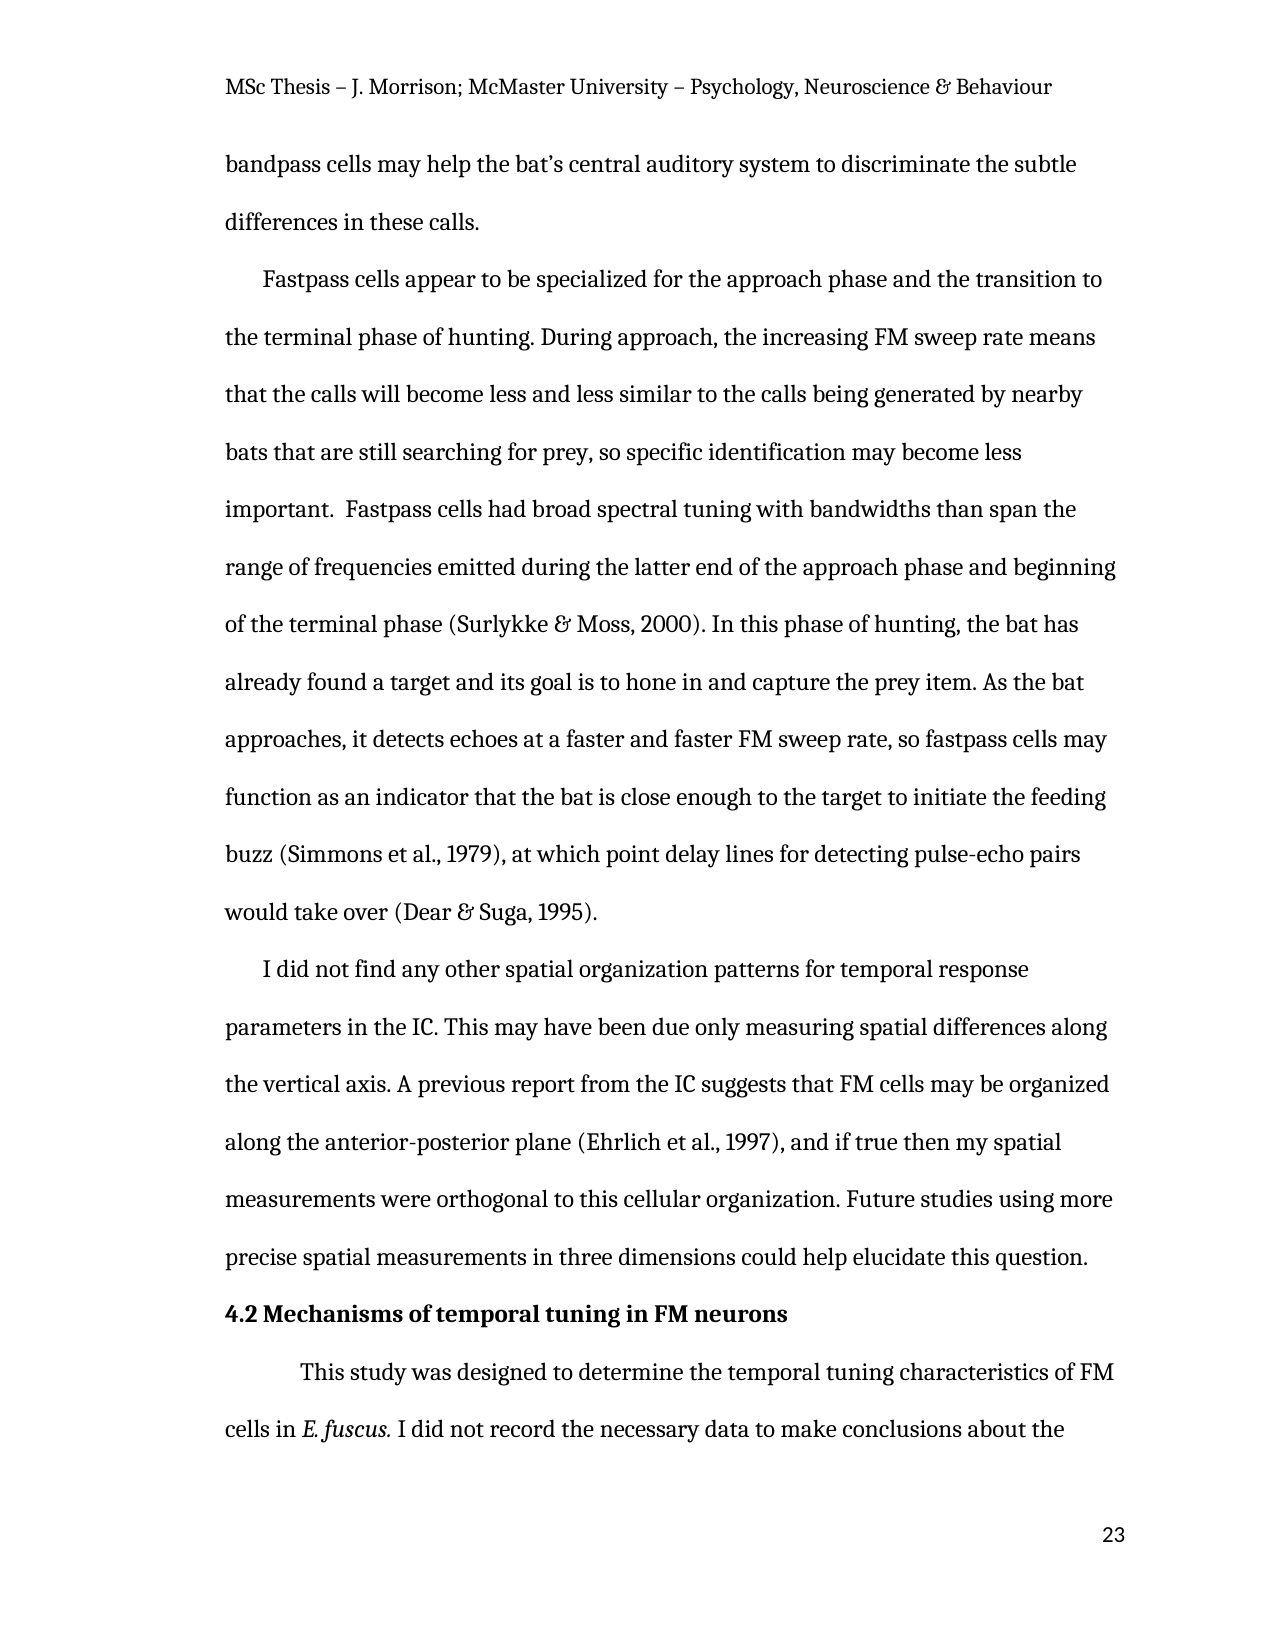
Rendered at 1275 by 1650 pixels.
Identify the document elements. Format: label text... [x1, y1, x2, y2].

text I did not find any other spatial organization patterns for temporal response parameters in the IC. This may have been due only measuring spatial differences along the vertical axis. A previous report from the IC suggests that FM cells may be organized along the anterior-posterior plane (Ehrlich et al., 1997), and if true then my spatial measurements were orthogonal to this cellular organization. Future studies using more precise spatial measurements in three dimensions could help elucidate this question. [225, 955, 1125, 1271]
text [225, 1357, 1125, 1444]
text Fastpass cells appear to be specialized for the approach phase and the transition to the terminal phase of hunting. During approach, the increasing FM sweep rate means that the calls will become less and less similar to the calls being generated by nearby bats that are still searching for prey, so specific identification may become less important. Fastpass cells had broad spectral tuning with bandwidths than span the range of frequencies emitted during the latter end of the approach phase and beginning of the terminal phase (Surlykke & Moss, 2000). In this phase of hunting, the bat has already found a target and its goal is to hone in and capture the prey item. As the bat approaches, it detects echoes at a faster and faster FM sweep rate, so fastpass cells may function as an indicator that the bat is close enough to the target to initiate the feeding buzz (Simmons et al., 1979), at which point delay lines for detecting pulse-echo pairs would take over (Dear & Suga, 1995). [225, 265, 1125, 926]
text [225, 150, 1125, 236]
text 4.2 Mechanisms of temporal tuning in FM neurons [225, 1300, 1125, 1329]
